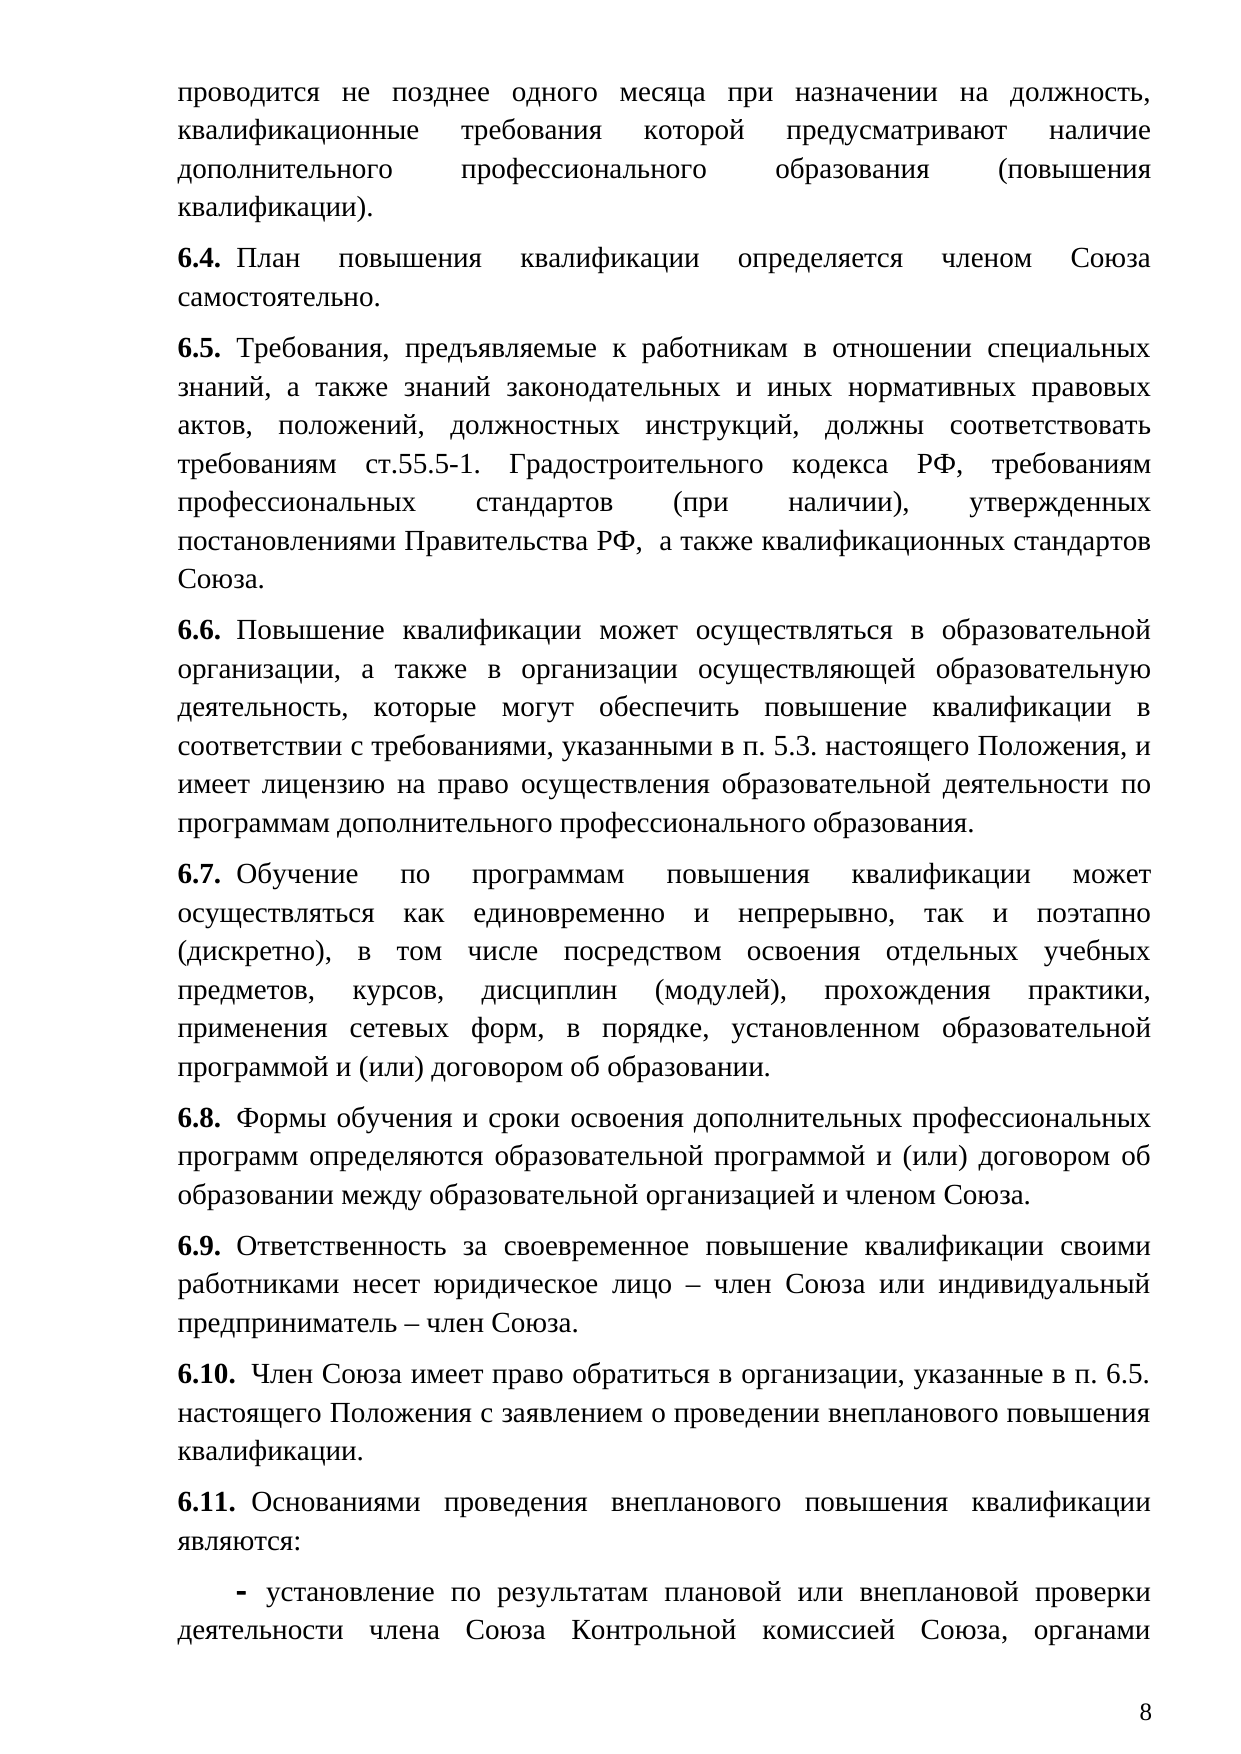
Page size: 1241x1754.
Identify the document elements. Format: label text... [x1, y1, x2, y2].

list Обучение по программам повышения квалификации может осуществляться как единовременно и непрерывно, так и поэтапно (дискретно), в том числе посредством освоения отдельных учебных предметов, курсов, дисциплин (модулей), прохождения практики, применения сетевых форм, в порядке, установленном образовательной программой и (или) договором об образовании. [177, 856, 1152, 1082]
list Повышение квалификации может осуществляться в образовательной организации, а также в организации осуществляющей образовательную деятельность, которые могут обеспечить повышение квалификации в соответствии с требованиями, указанными в п. 5.3. настоящего Положения, и имеет лицензию на право осуществления образовательной деятельности по программам дополнительного профессионального образования. [177, 612, 1152, 839]
list Ответственность за своевременное повышение квалификации своими работниками несет юридическое лицо – член Союза или индивидуальный предприниматель – член Союза. [177, 1228, 1152, 1339]
list Требования, предъявляемые к работникам в отношении специальных знаний, а также знаний законодательных и иных нормативных правовых актов, положений, должностных инструкций, должны соответствовать требованиям ст.55.5-1. Градостроительного кодекса РФ, требованиям профессиональных стандартов (при наличии), утвержденных постановлениями Правительства РФ, а также квалификационных стандартов Союза. [177, 330, 1152, 595]
list Член Союза имеет право обратиться в организации, указанные в п. 6.5. настоящего Положения с заявлением о проведении внепланового повышения квалификации. [177, 1356, 1152, 1467]
list Формы обучения и сроки освоения дополнительных профессиональных программ определяются образовательной программой и (или) договором об образовании между образовательной организацией и членом Союза. [177, 1100, 1152, 1211]
list Основаниями проведения внепланового повышения квалификации являются: [177, 1484, 1152, 1556]
list План повышения квалификации определяется членом Союза самостоятельно. [177, 241, 1152, 313]
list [177, 1574, 1152, 1646]
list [177, 74, 1152, 223]
